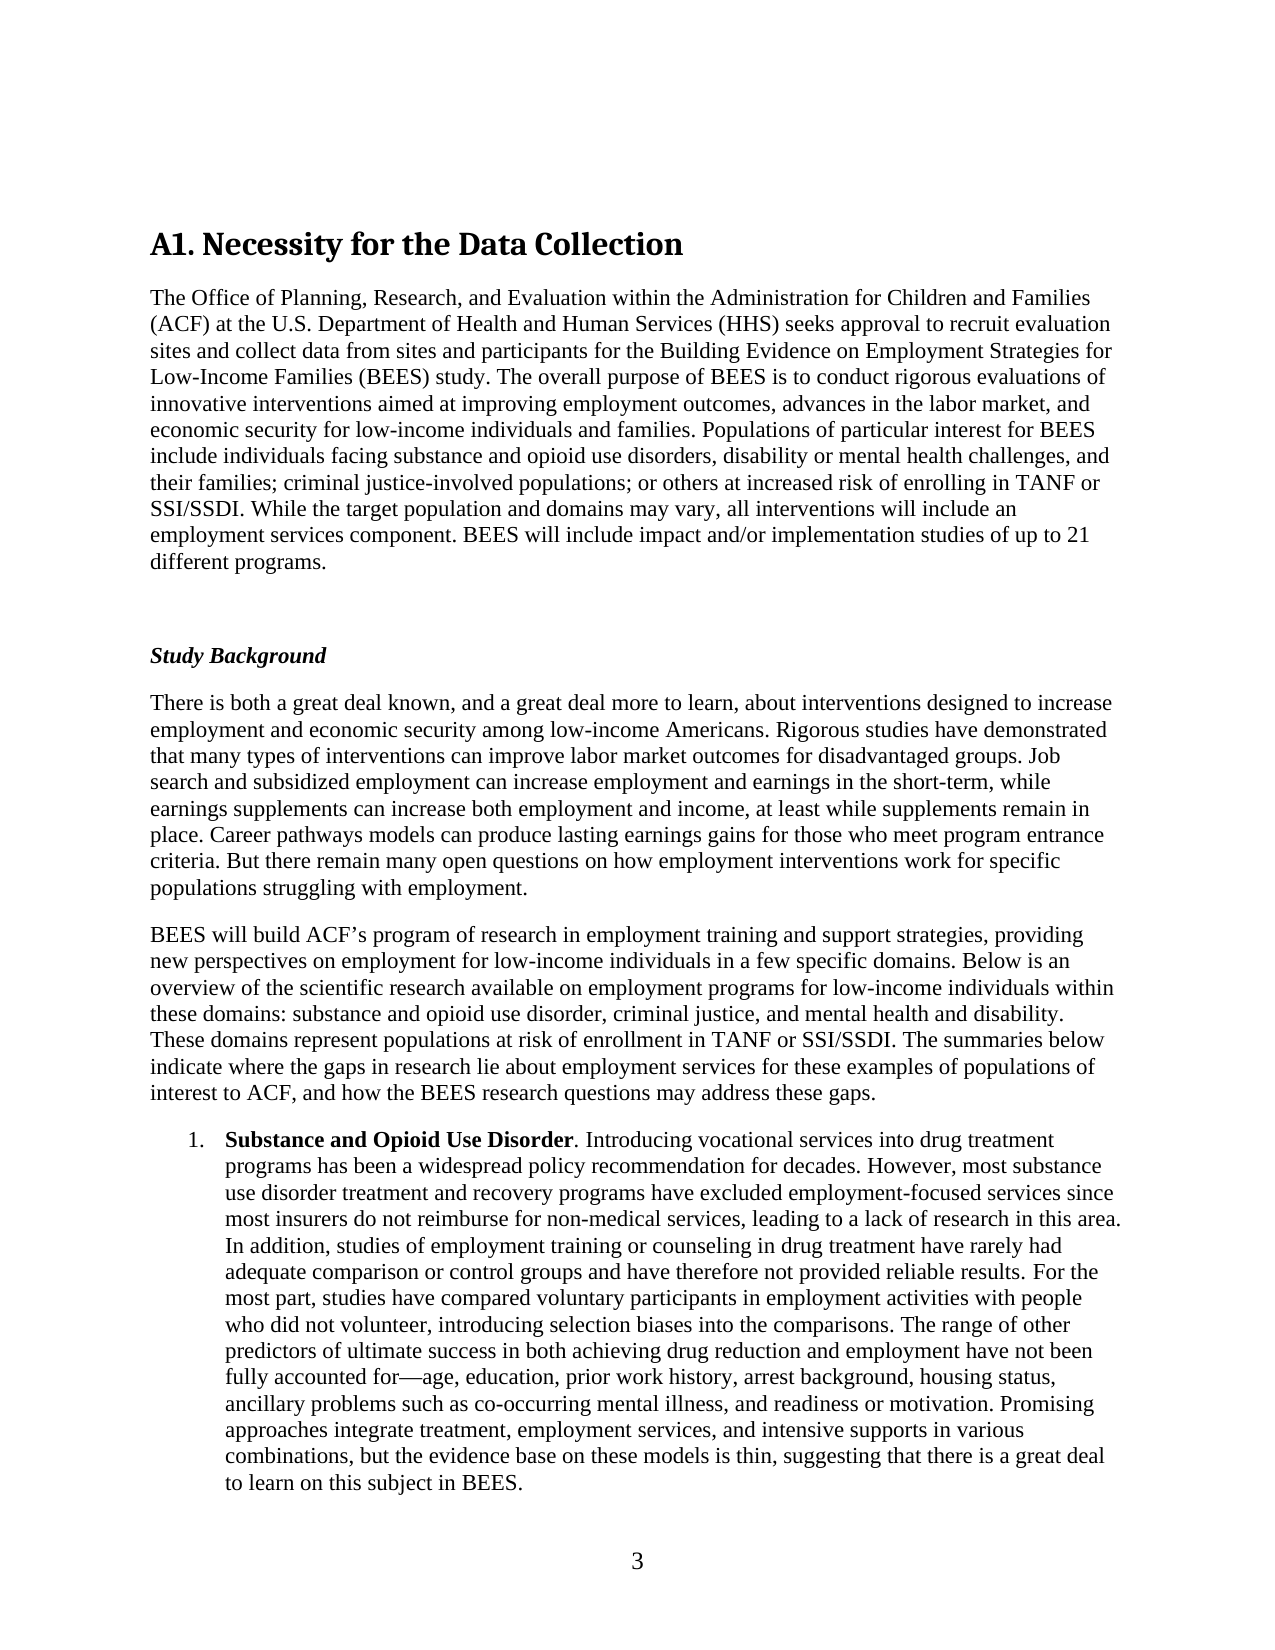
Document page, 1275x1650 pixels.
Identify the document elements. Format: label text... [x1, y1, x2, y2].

list Substance and Opioid Use Disorder. Introducing vocational services into drug treatment programs has been a widespread policy recommendation for decades. However, most substance use disorder treatment and recovery programs have excluded employment-focused services since most insurers do not reimburse for non-medical services, leading to a lack of research in this area. In addition, studies of employment training or counseling in drug treatment have rarely had adequate comparison or control groups and have therefore not provided reliable results. For the most part, studies have compared voluntary participants in employment activities with people who did not volunteer, introducing selection biases into the comparisons. The range of other predictors of ultimate success in both achieving drug reduction and employment have not been fully accounted for—age, education, prior work history, arrest background, housing status, ancillary problems such as co-occurring mental illness, and readiness or motivation. Promising approaches integrate treatment, employment services, and intensive supports in various combinations, but the evidence base on these models is thin, suggesting that there is a great deal to learn on this subject in BEES. [187, 1126, 1125, 1495]
subtitle Study Background [150, 642, 1125, 668]
text The Office of Planning, Research, and Evaluation within the Administration for Children and Families (ACF) at the U.S. Department of Health and Human Services (HHS) seeks approval to recruit evaluation sites and collect data from sites and participants for the Building Evidence on Employment Strategies for Low-Income Families (BEES) study. The overall purpose of BEES is to conduct rigorous evaluations of innovative interventions aimed at improving employment outcomes, advances in the labor market, and economic security for low-income individuals and families. Populations of particular interest for BEES include individuals facing substance and opioid use disorders, disability or mental health challenges, and their families; criminal justice-involved populations; or others at increased risk of enrolling in TANF or SSI/SSDI. While the target population and domains may vary, all interventions will include an employment services component. BEES will include impact and/or implementation studies of up to 21 different programs. [150, 284, 1125, 574]
text There is both a great deal known, and a great deal more to learn, about interventions designed to increase employment and economic security among low-income Americans. Rigorous studies have demonstrated that many types of interventions can improve labor market outcomes for disadvantaged groups. Job search and subsidized employment can increase employment and earnings in the short-term, while earnings supplements can increase both employment and income, at least while supplements remain in place. Career pathways models can produce lasting earnings gains for those who meet program entrance criteria. But there remain many open questions on how employment interventions work for specific populations struggling with employment. [150, 689, 1125, 900]
subtitle A1. Necessity for the Data Collection [150, 225, 1125, 263]
text BEES will build ACF’s program of research in employment training and support strategies, providing new perspectives on employment for low-income individuals in a few specific domains. Below is an overview of the scientific research available on employment programs for low-income individuals within these domains: substance and opioid use disorder, criminal justice, and mental health and disability. These domains represent populations at risk of enrollment in TANF or SSI/SSDI. The summaries below indicate where the gaps in research lie about employment services for these examples of populations of interest to ACF, and how the BEES research questions may address these gaps. [150, 921, 1125, 1105]
